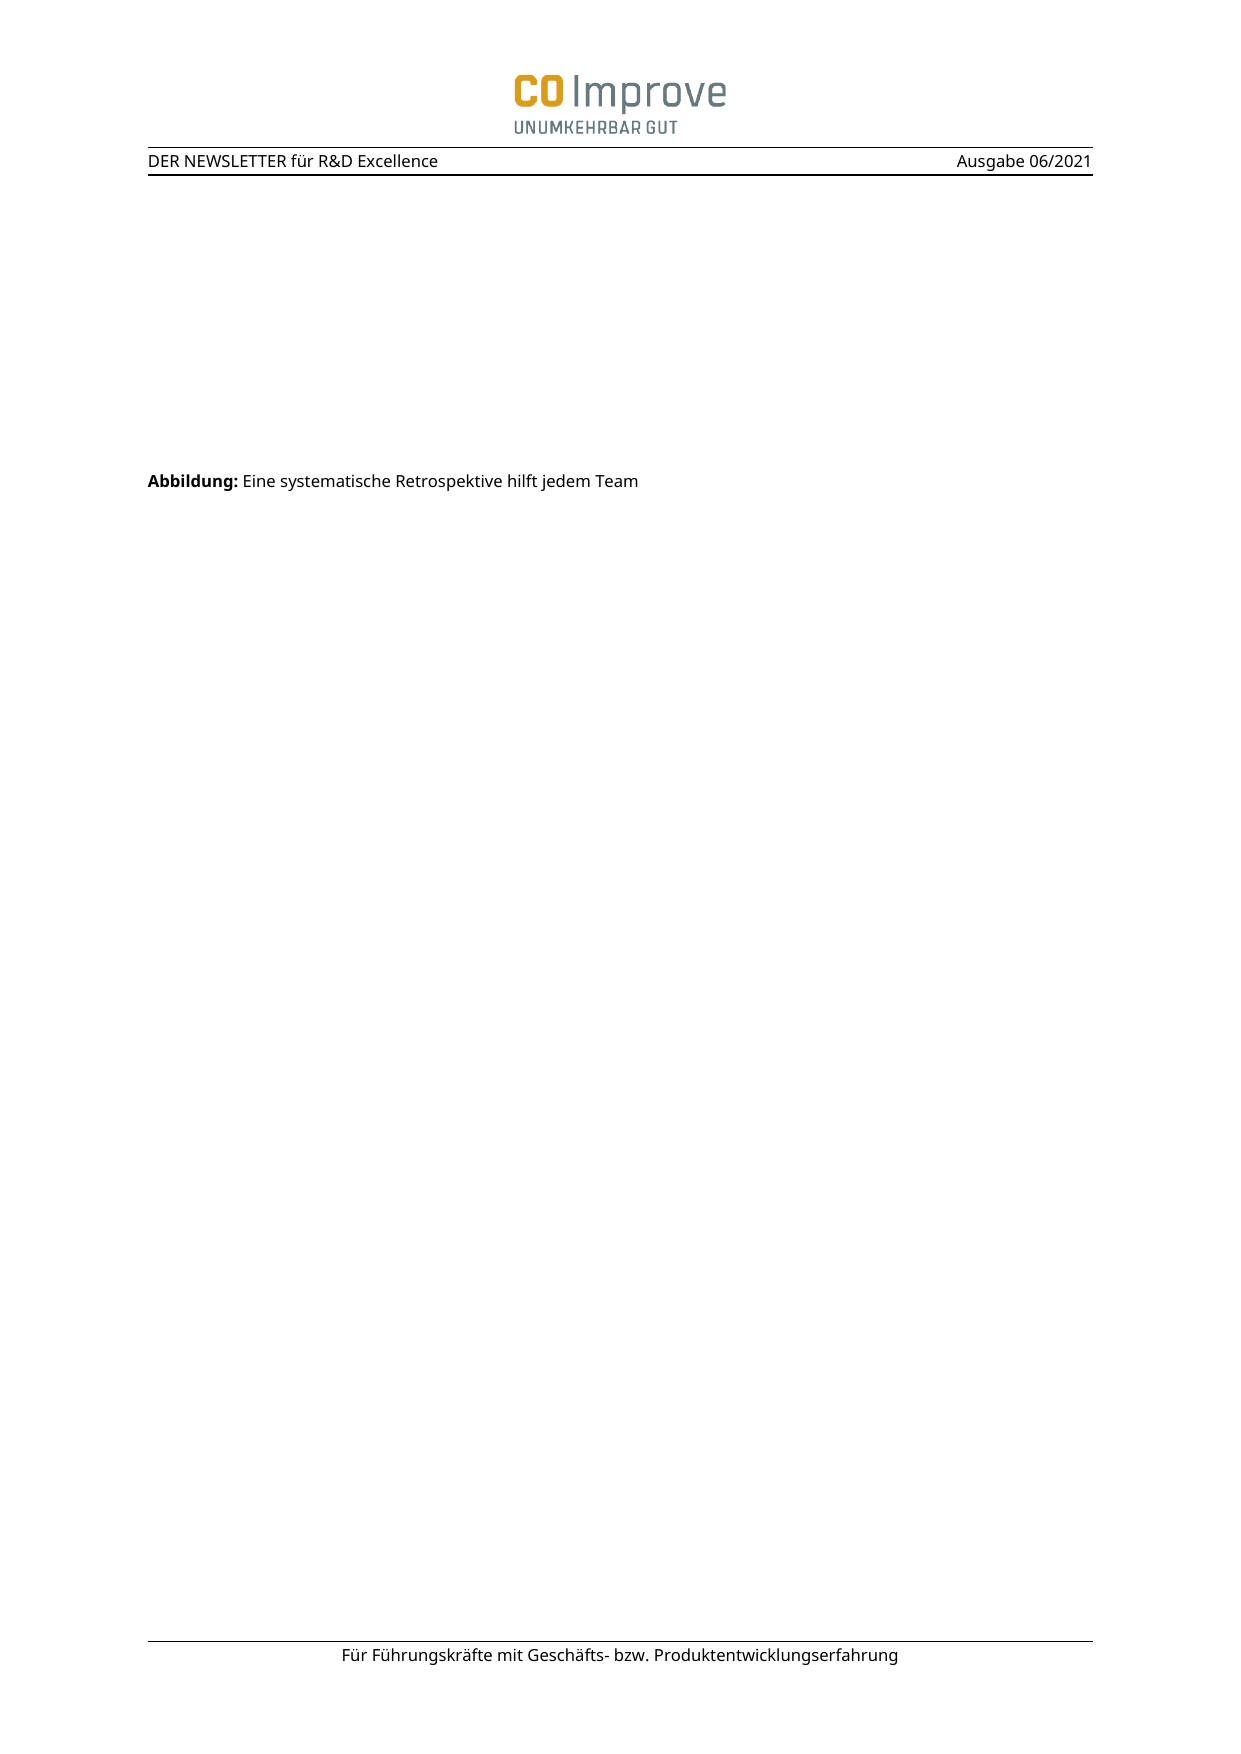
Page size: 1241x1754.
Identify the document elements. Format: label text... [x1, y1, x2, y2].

picture [514, 75, 726, 134]
text Abbildung: Eine systematische Retrospektive hilft jedem Team [148, 470, 1093, 492]
